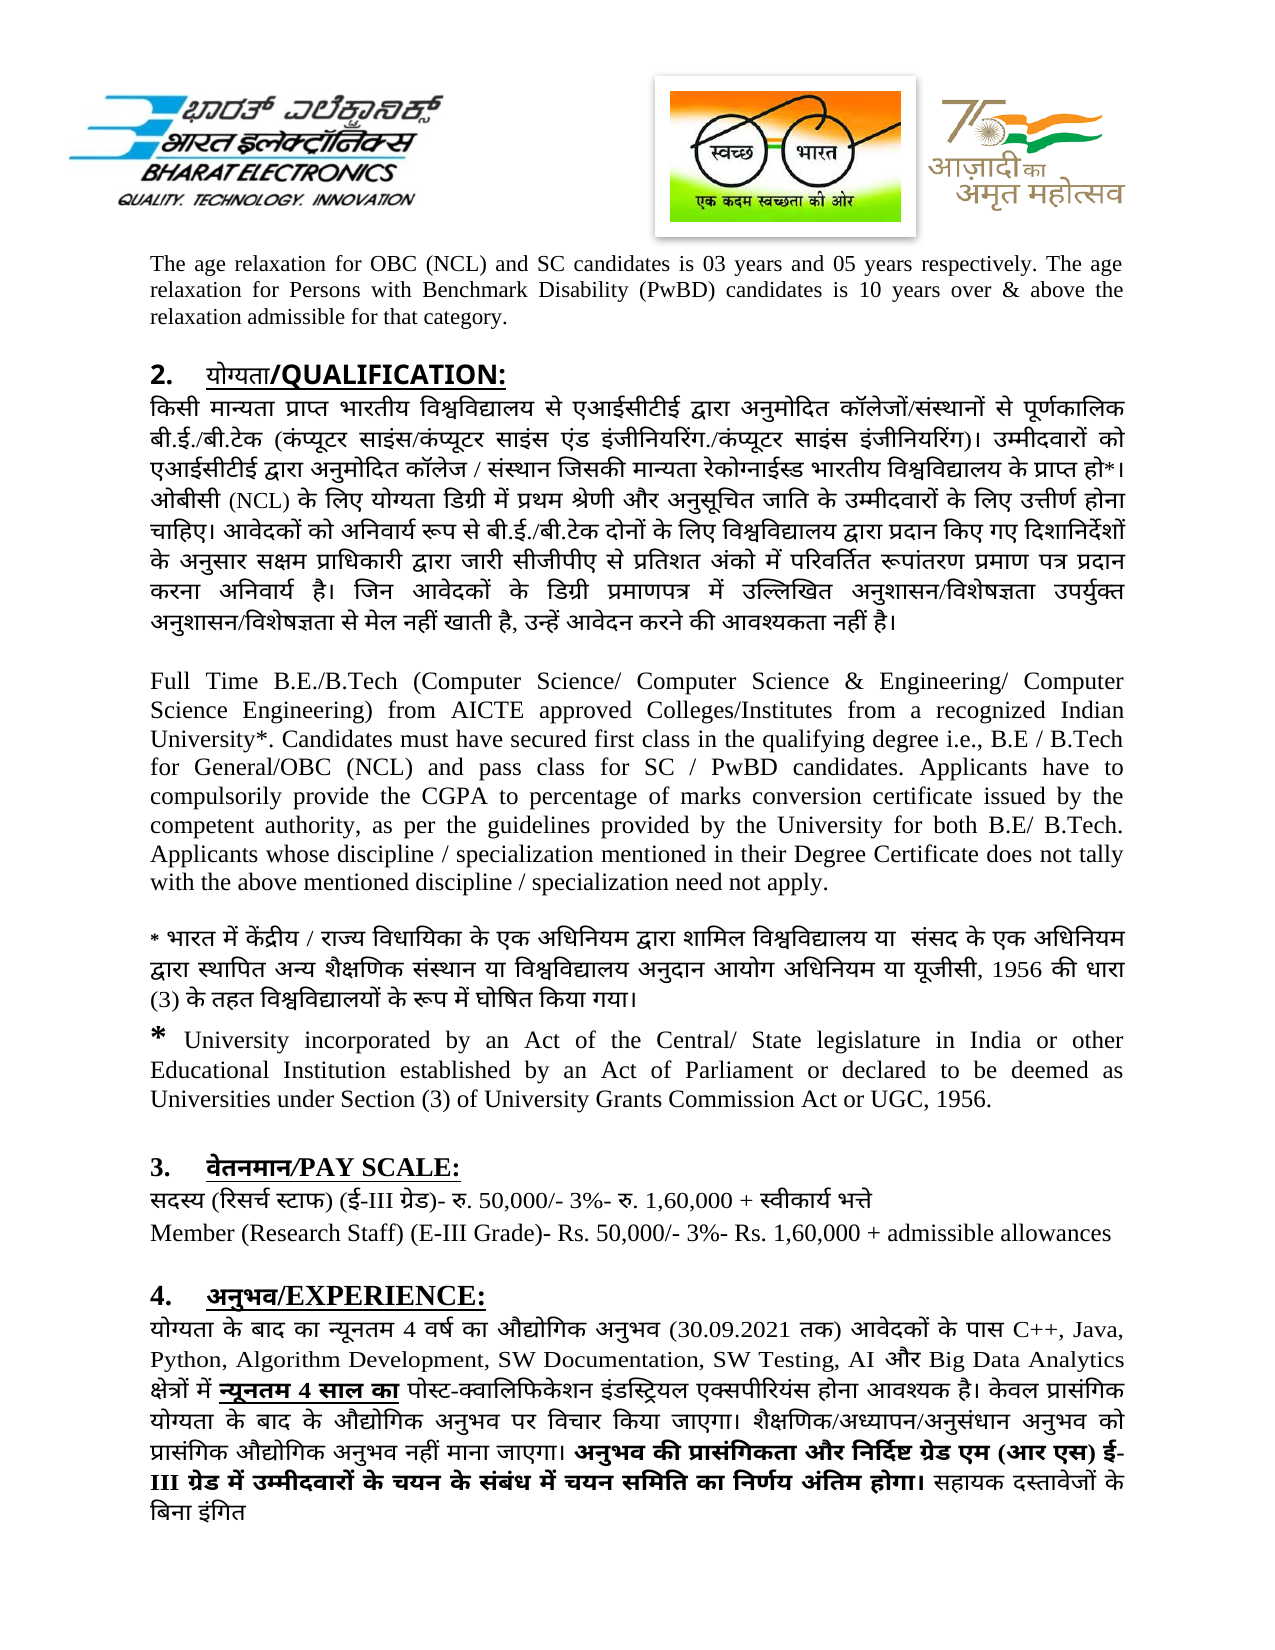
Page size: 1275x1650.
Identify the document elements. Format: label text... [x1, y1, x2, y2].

text The age relaxation for OBC (NCL) and SC candidates is 03 years and 05 years respectively. The age relaxation for Persons with Benchmark Disability (PwBD) candidates is 10 years over & above the relaxation admissible for that category. [150, 250, 1125, 329]
text * University incorporated by an Act of the Central/ State legislature in India or other Educational Institution established by an Act of Parliament or declared to be deemed as Universities under Section (3) of University Grants Commission Act or UGC, 1956. [150, 1017, 1125, 1113]
list वेतनमान/PAY SCALE: [150, 1152, 1124, 1187]
text किसी मान्यता प्राप्त भारतीय विश्वविद्यालय से एआईसीटीई द्वारा अनुमोदित कॉलेजों/संस्थानों से पूर्णकालिक बी.ई./बी.टेक (कंप्यूटर साइंस/कंप्यूटर साइंस एंड इंजीनियरिंग./कंप्यूटर साइंस इंजीनियरिंग)। उम्मीदवारों को एआईसीटीई द्वारा अनुमोदित कॉलेज / संस्थान जिसकी मान्यता रेकोग्नाईस्ड भारतीय विश्वविद्यालय के प्राप्त हो*। ओबीसी (NCL) के लिए योग्यता डिग्री में प्रथम श्रेणी और अनुसूचित जाति के उम्मीदवारों के लिए उत्तीर्ण होना चाहिए। आवेदकों को अनिवार्य रूप से बी.ई./बी.टेक दोनों के लिए विश्वविद्यालय द्वारा प्रदान किए गए दिशानिर्देशों के अनुसार सक्षम प्राधिकारी द्वारा जारी सीजीपीए से प्रतिशत अंको में परिवर्तित रूपांतरण प्रमाण पत्र प्रदान करना अनिवार्य है। जिन आवेदकों के डिग्री प्रमाणपत्र में उल्लिखित अनुशासन/विशेषज्ञता उपर्युक्त अनुशासन/विशेषज्ञता से मेल नहीं खाती है, उन्हें आवेदन करने की आवश्यकता नहीं है। [150, 395, 1125, 640]
picture [670, 91, 901, 222]
text योग्यता के बाद का न्यूनतम 4 वर्ष का औद्योगिक अनुभव (30.09.2021 तक) आवेदकों के पास C++, Java, Python, Algorithm Development, SW Documentation, SW Testing, AI और Big Data Analytics क्षेत्रों में न्यूनतम 4 साल का पोस्ट-क्वालिफिकेशन इंडस्ट्रियल एक्सपीरियंस होना आवश्यक है। केवल प्रासंगिक योग्यता के बाद के औद्योगिक अनुभव पर विचार किया जाएगा। शैक्षणिक/अध्यापन/अनुसंधान अनुभव को प्रासंगिक औद्योगिक अनुभव नहीं माना जाएगा। अनुभव की प्रासंगिकता और निर्दिष्ट ग्रेड एम (आर एस) ई-III ग्रेड में उम्मीदवारों के चयन के संबंध में चयन समिति का निर्णय अंतिम होगा। सहायक दस्तावेजों के बिना इंगित [150, 1316, 1125, 1530]
text Full Time B.E./B.Tech (Computer Science/ Computer Science & Engineering/ Computer Science Engineering) from AICTE approved Colleges/Institutes from a recognized Indian University*. Candidates must have secured first class in the qualifying degree i.e., B.E / B.Tech for General/OBC (NCL) and pass class for SC / PwBD candidates. Applicants have to compulsorily provide the CGPA to percentage of marks conversion certificate issued by the competent authority, as per the guidelines provided by the University for both B.E/ B.Tech. Applicants whose discipline / specialization mentioned in their Degree Certificate does not tally with the above mentioned discipline / specialization need not apply. [150, 666, 1125, 896]
text सदस्य (रिसर्च स्टाफ) (ई-III ग्रेड)- रु. 50,000/- 3%- रु. 1,60,000 + स्वीकार्य भत्ते [150, 1187, 1125, 1218]
text * भारत में केंद्रीय / राज्य विधायिका के एक अधिनियम द्वारा शामिल विश्वविद्यालय या संसद के एक अधिनियम द्वारा स्थापित अन्य शैक्षणिक संस्थान या विश्वविद्यालय अनुदान आयोग अधिनियम या यूजीसी, 1956 की धारा (3) के तहत विश्वविद्यालयों के रूप में घोषित किया गया। [150, 925, 1125, 1017]
list योग्यता/QUALIFICATION: [150, 356, 1124, 395]
text Member (Research Staff) (E-III Grade)- Rs. 50,000/- 3%- Rs. 1,60,000 + admissible allowances [150, 1218, 1124, 1247]
list अनुभव/EXPERIENCE: [150, 1278, 1124, 1316]
picture [926, 81, 1125, 251]
picture [68, 94, 444, 206]
